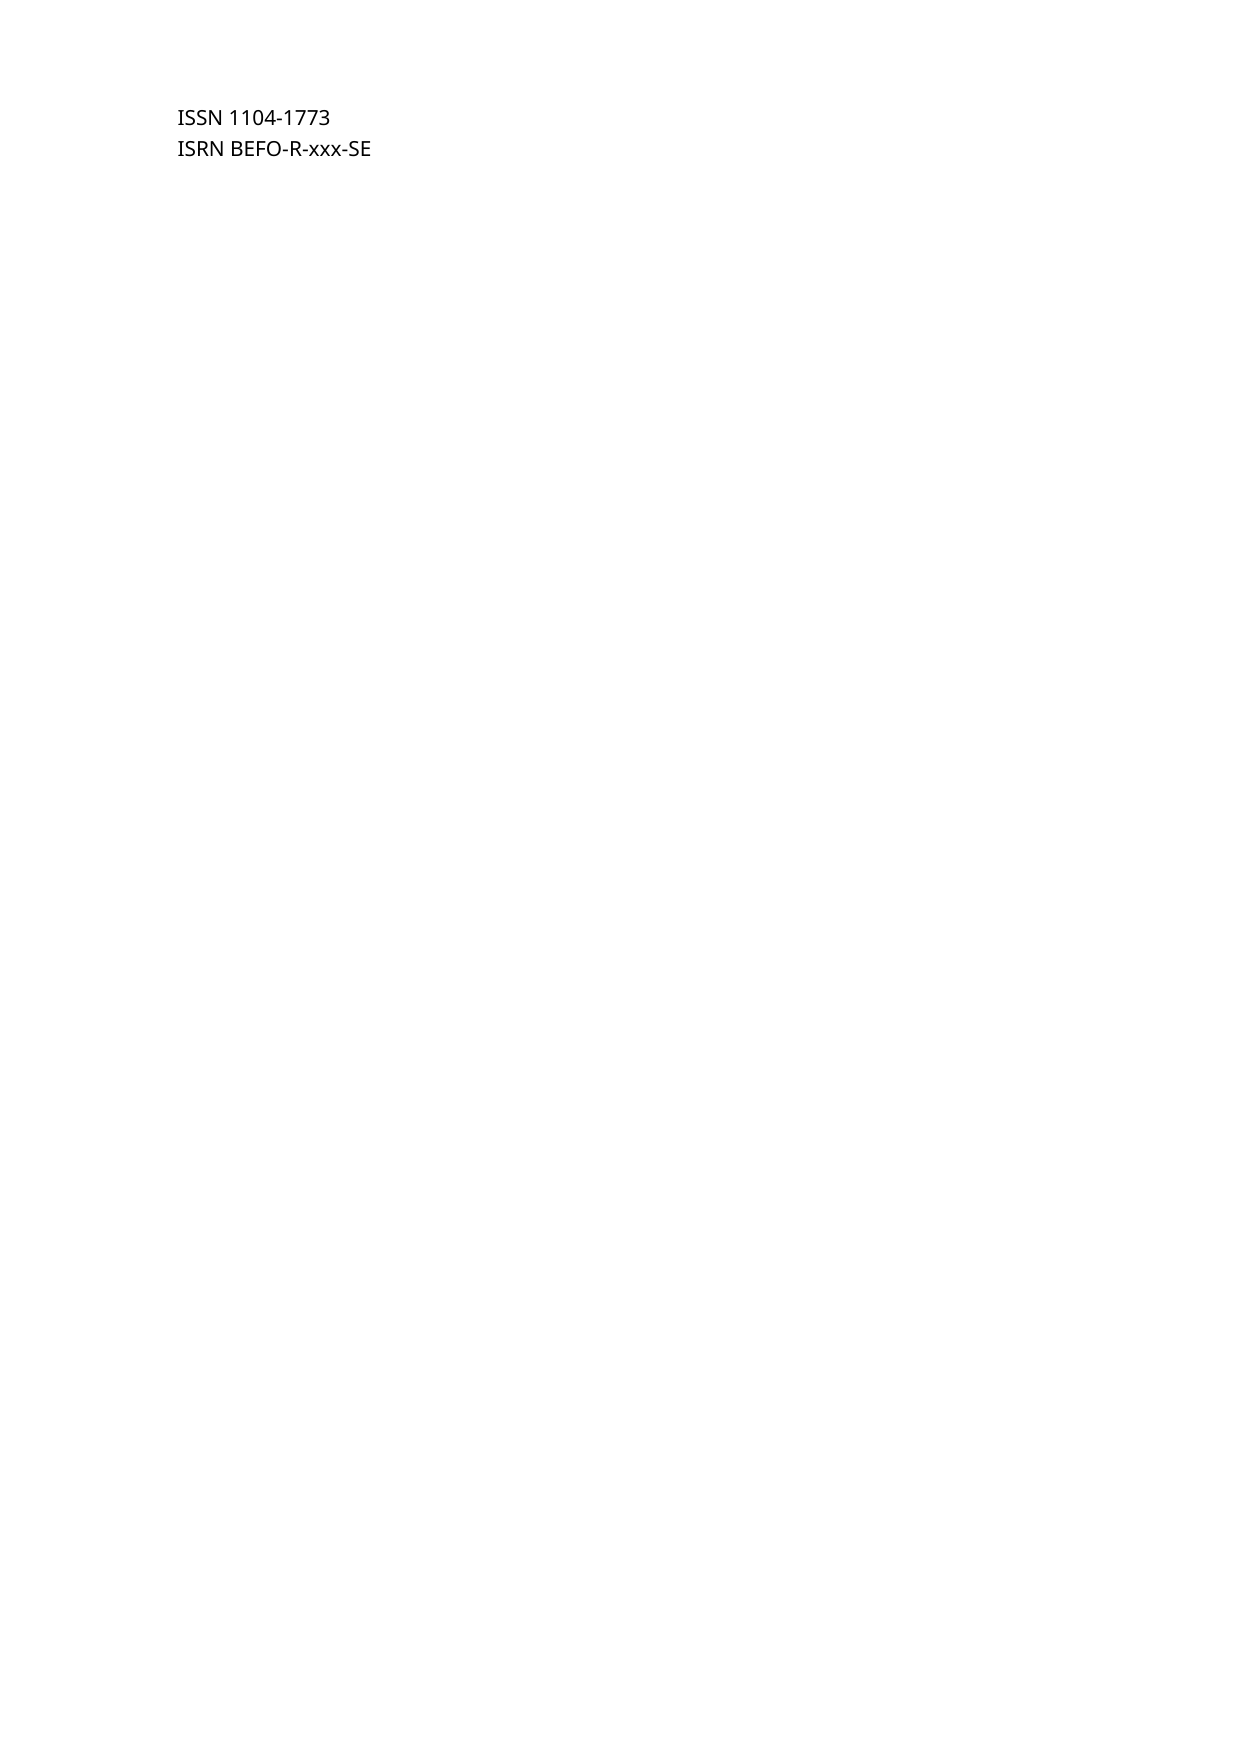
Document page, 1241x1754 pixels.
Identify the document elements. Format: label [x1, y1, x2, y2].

text [177, 103, 1063, 162]
